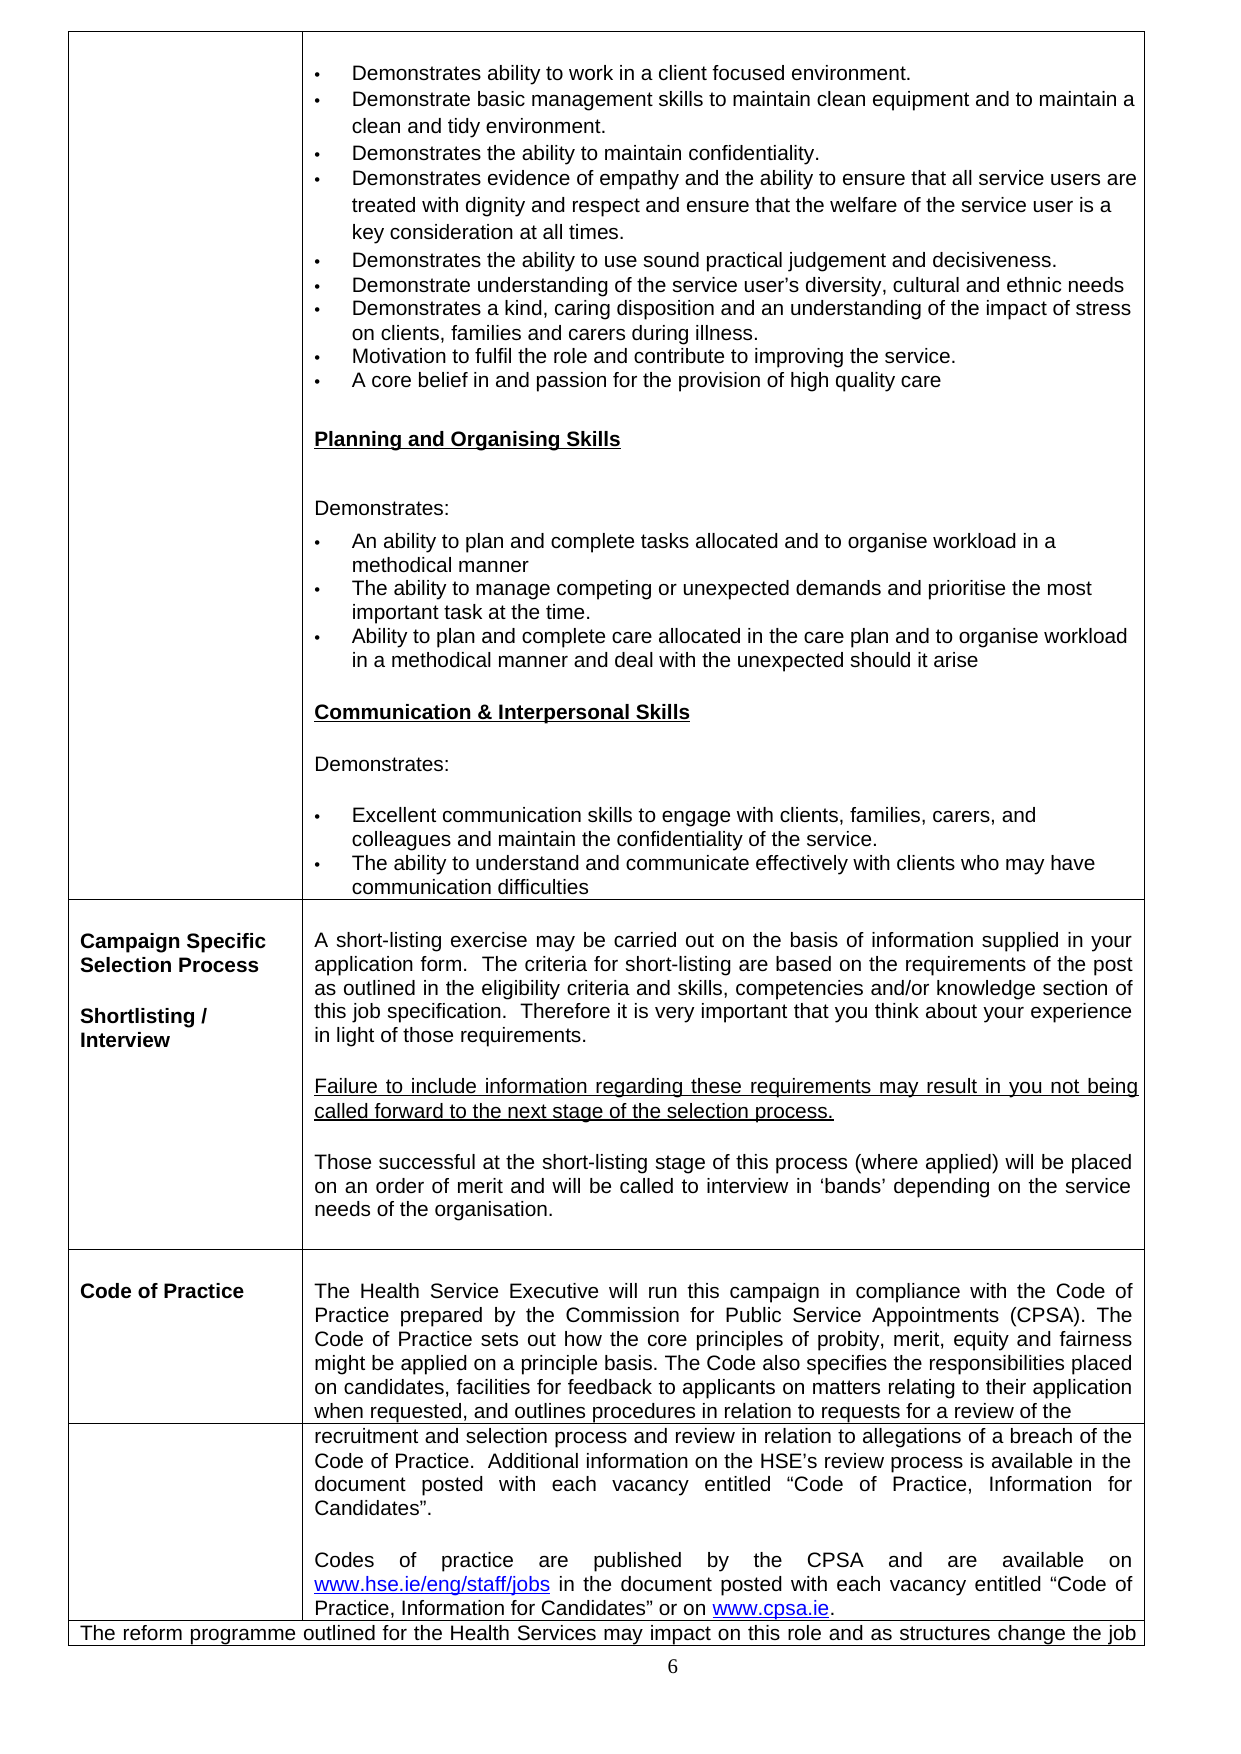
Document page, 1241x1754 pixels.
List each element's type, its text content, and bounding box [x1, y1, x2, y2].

table_cell recruitment and selection process and review in relation to allegations of a breach of the Code of Practice. Additional information on the HSE’s review process is available in the document posted with each vacancy entitled “Code of Practice, Information for Candidates”. Codes of practice are published by the CPSA and are available on www.hse.ie/eng/staff/jobs in the document posted with each vacancy entitled “Code of Practice, Information for Candidates” or on www.cpsa.ie. [303, 1424, 1144, 1620]
table_cell Code of Practice [69, 1250, 302, 1423]
table_cell Campaign Specific Selection Process Shortlisting / Interview [69, 900, 302, 1249]
table_cell The Health Service Executive will run this campaign in compliance with the Code of Practice prepared by the Commission for Public Service Appointments (CPSA). The Code of Practice sets out how the core principles of probity, merit, equity and fairness might be applied on a principle basis. The Code also specifies the responsibilities placed on candidates, facilities for feedback to applicants on matters relating to their application when requested, and outlines procedures in relation to requests for a review of the [303, 1250, 1144, 1423]
table_cell A short-listing exercise may be carried out on the basis of information supplied in your application form. The criteria for short-listing are based on the requirements of the post as outlined in the eligibility criteria and skills, competencies and/or knowledge section of this job specification. Therefore it is very important that you think about your experience in light of those requirements. Failure to include information regarding these requirements may result in you not being called forward to the next stage of the selection process. Those successful at the short-listing stage of this process (where applied) will be placed on an order of merit and will be called to interview in ‘bands’ depending on the service needs of the organisation. [303, 900, 1144, 1249]
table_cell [303, 32, 1144, 898]
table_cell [69, 32, 302, 898]
table_cell [69, 1424, 302, 1620]
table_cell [69, 1621, 1144, 1645]
